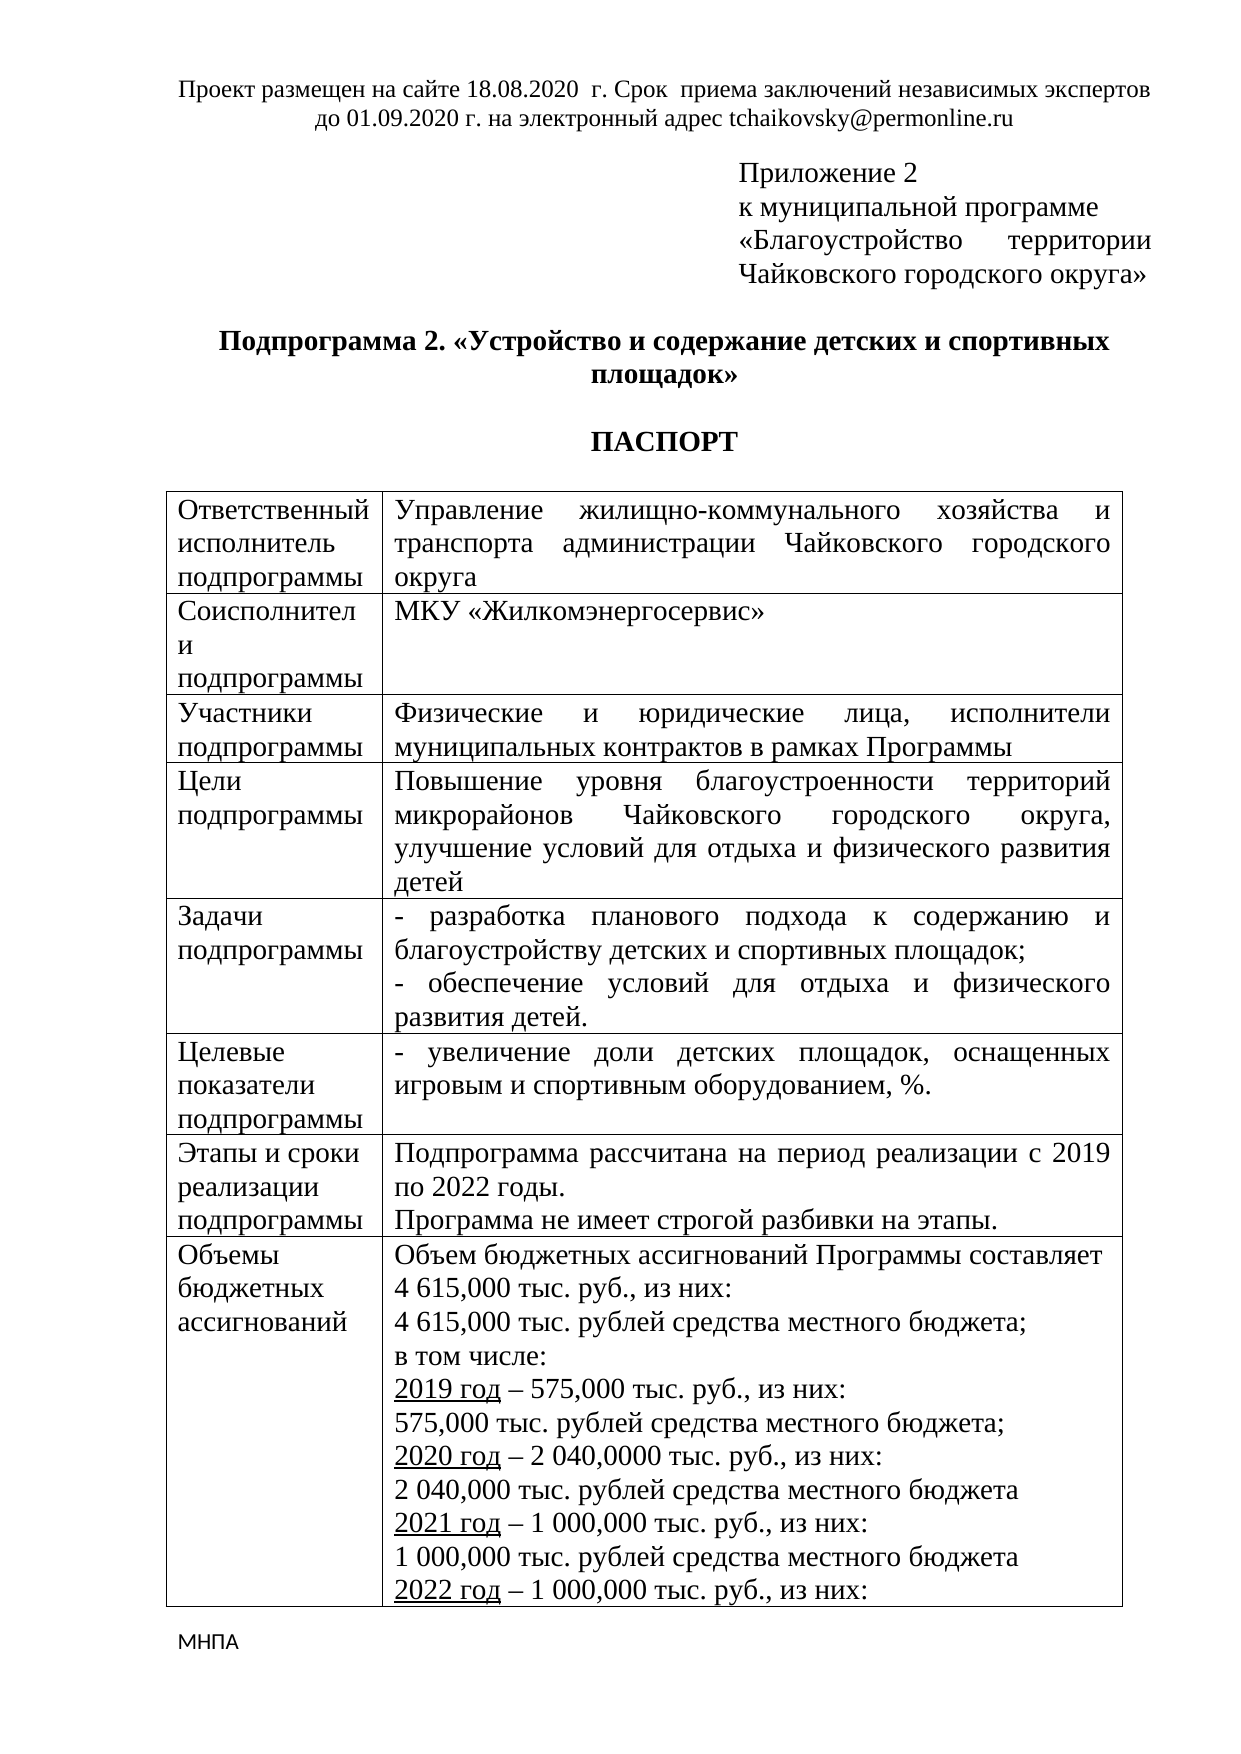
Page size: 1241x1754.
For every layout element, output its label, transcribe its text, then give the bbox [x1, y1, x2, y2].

table_cell Задачи подпрограммы [167, 899, 382, 1033]
text ПАСПОРТ [177, 424, 1152, 457]
table_header Управление жилищно-коммунального хозяйства и транспорта администрации Чайковского городского округа [383, 492, 1122, 592]
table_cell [167, 1237, 382, 1606]
table_cell МКУ «Жилкомэнергосервис» [383, 594, 1122, 694]
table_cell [383, 1237, 1122, 1606]
table_cell Повышение уровня благоустроенности территорий микрорайонов Чайковского городского округа, улучшение условий для отдыха и физического развития детей [383, 763, 1122, 897]
table_cell - разработка планового подхода к содержанию и благоустройству детских и спортивных площадок; - обеспечение условий для отдыха и физического развития детей. [383, 899, 1122, 1033]
table_cell Цели подпрограммы [167, 763, 382, 897]
table_cell Участники подпрограммы [167, 695, 382, 762]
table_cell Соисполнители подпрограммы [167, 594, 382, 694]
table_cell Целевые показатели подпрограммы [167, 1034, 382, 1134]
text Подпрограмма 2. «Устройство и содержание детских и спортивных площадок» [177, 323, 1152, 390]
text «Благоустройство территории Чайковского городского округа» [738, 222, 1152, 289]
table_cell - увеличение доли детских площадок, оснащенных игровым и спортивным оборудованием, %. [383, 1034, 1122, 1134]
table_cell Этапы и сроки реализации подпрограммы [167, 1135, 382, 1236]
table_cell Подпрограмма рассчитана на период реализации с 2019 по 2022 годы. Программа не имеет строгой разбивки на этапы. [383, 1135, 1122, 1236]
table_header Ответственный исполнитель подпрограммы [167, 492, 382, 592]
text к муниципальной программе [738, 189, 1152, 222]
table_cell Физические и юридические лица, исполнители муниципальных контрактов в рамках Программы [383, 695, 1122, 762]
text Приложение 2 [738, 155, 1152, 189]
